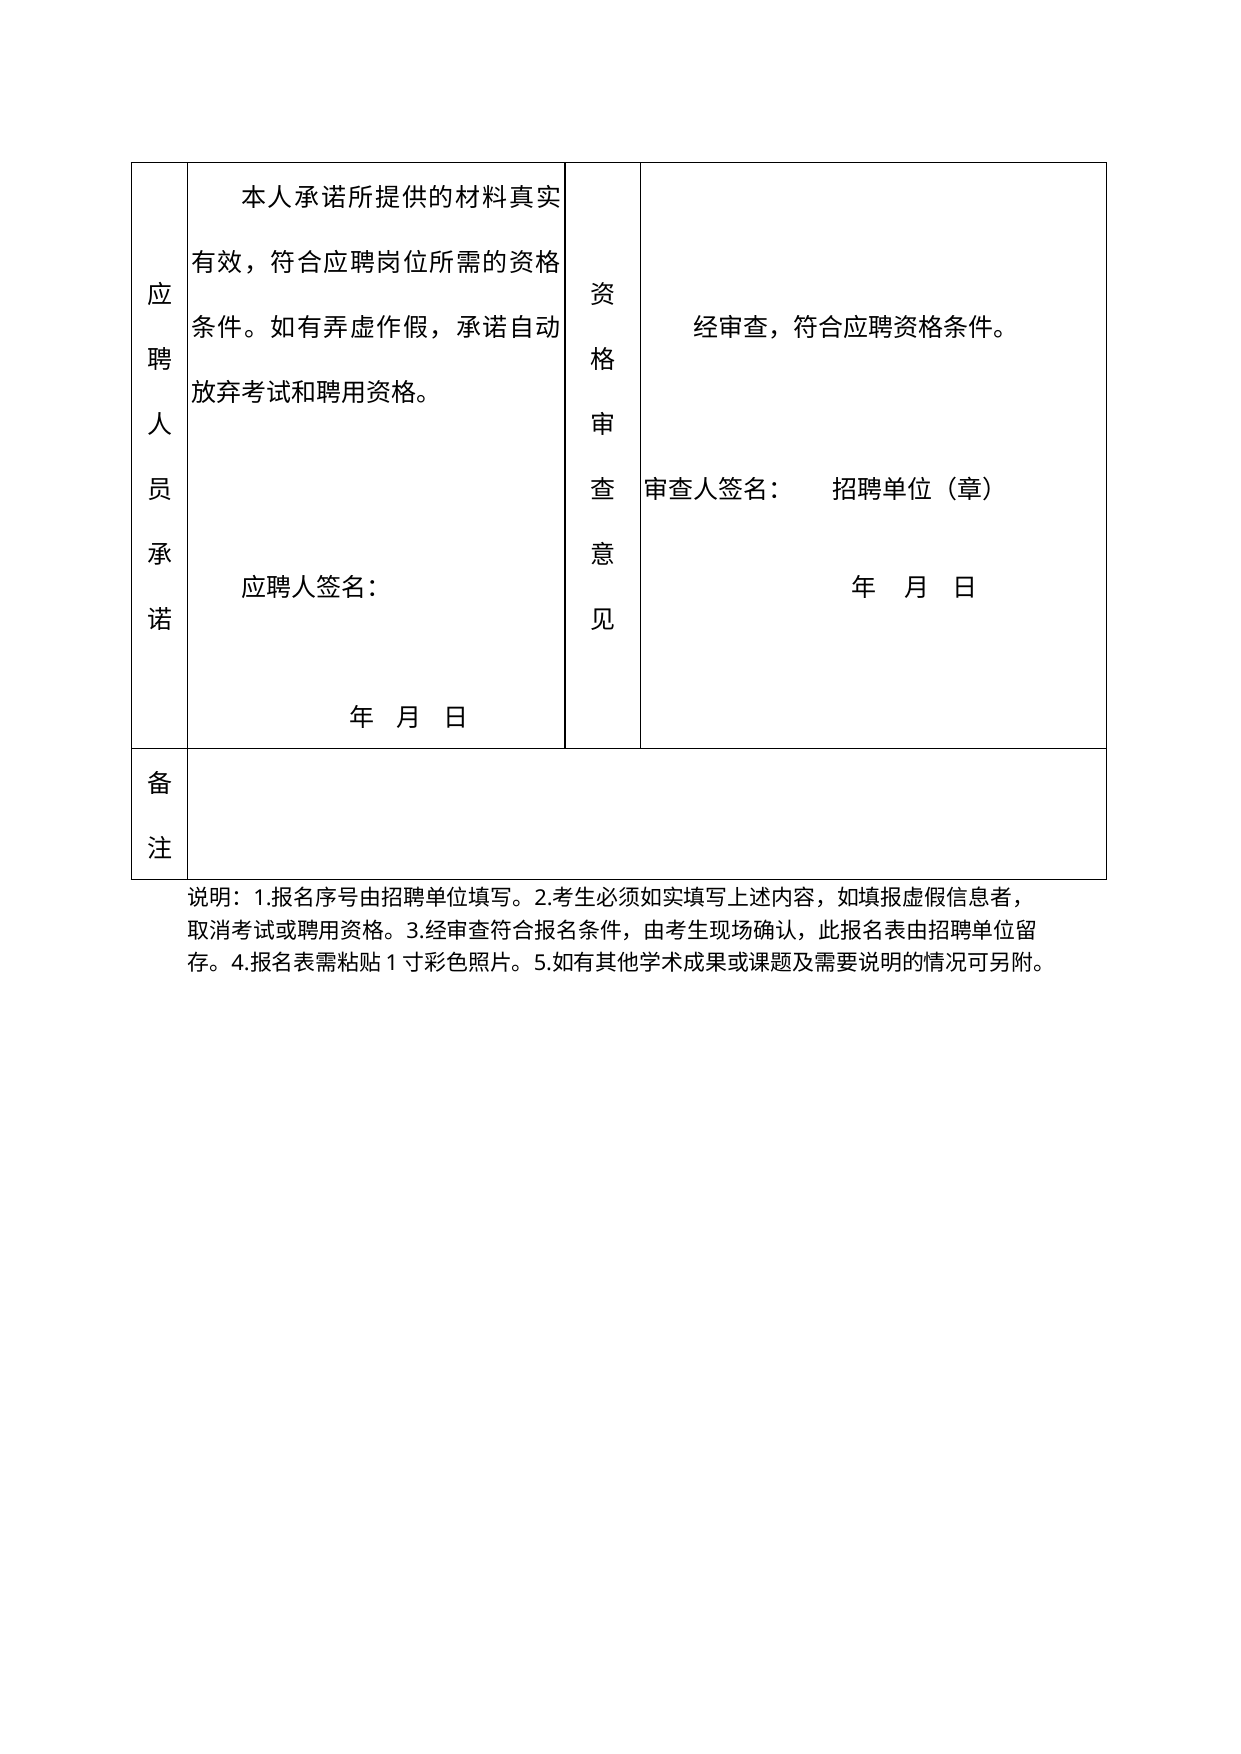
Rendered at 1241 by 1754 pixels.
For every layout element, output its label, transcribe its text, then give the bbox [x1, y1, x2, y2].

table_cell 本人承诺所提供的材料真实有效，符合应聘岗位所需的资格条件。如有弄虚作假，承诺自动放弃考试和聘用资格。 应聘人签名： 年 月 日 [188, 163, 564, 748]
table_cell 备 注 [132, 749, 187, 879]
table_cell 经审查，符合应聘资格条件。 审查人签名： 招聘单位（章） 年 月 日 [641, 163, 1106, 748]
text 说明：1.报名序号由招聘单位填写。2.考生必须如实填写上述内容，如填报虚假信息者，取消考试或聘用资格。3.经审查符合报名条件，由考生现场确认，此报名表由招聘单位留存。4.报名表需粘贴1寸彩色照片。5.如有其他学术成果或课题及需要说明的情况可另附。 [187, 880, 1053, 978]
table_cell 资 格 审 查 意 见 [566, 163, 640, 748]
table_cell [188, 749, 1106, 879]
table_cell 应 聘 人 员 承 诺 [132, 163, 187, 748]
